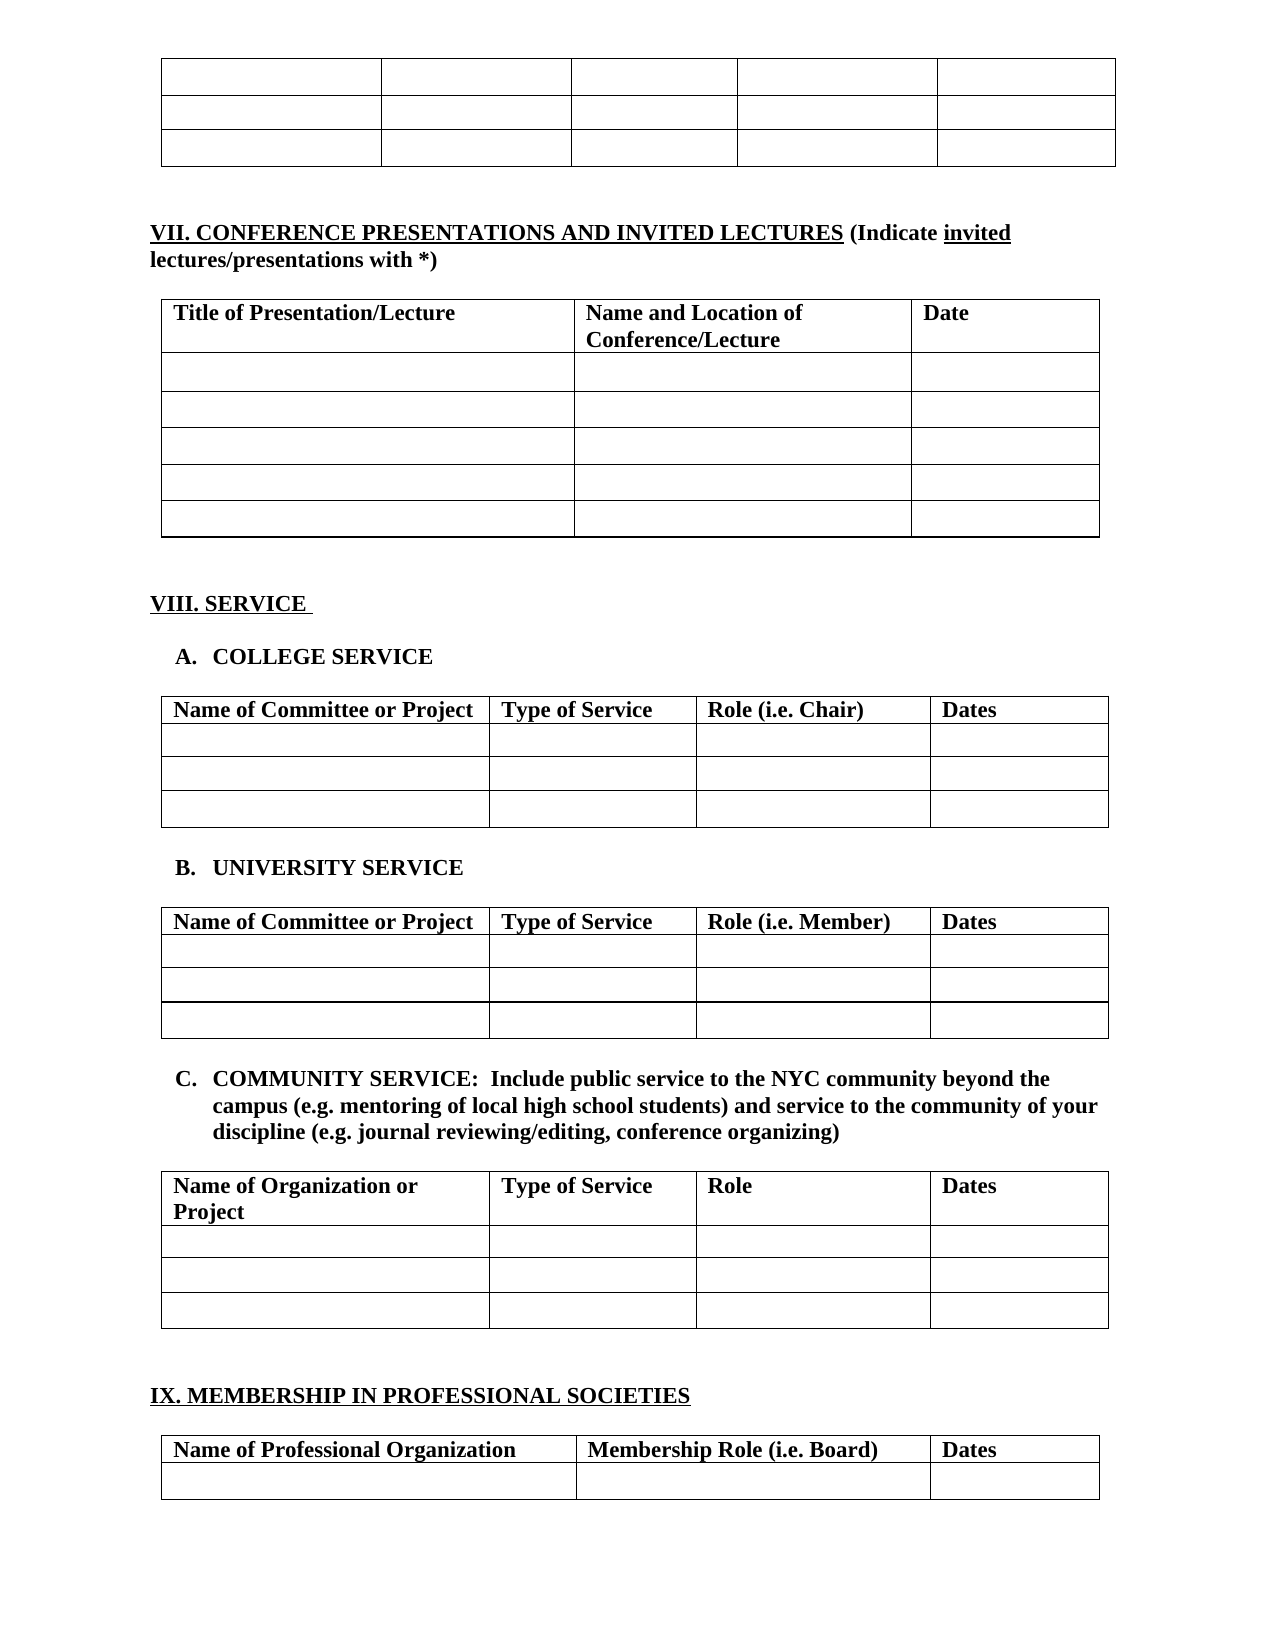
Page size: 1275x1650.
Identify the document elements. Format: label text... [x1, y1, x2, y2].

table_cell [575, 465, 911, 500]
table_cell [162, 353, 574, 391]
text IX. MEMBERSHIP IN PROFESSIONAL SOCIETIES [150, 1382, 1125, 1408]
table_cell [738, 130, 937, 166]
table_cell [162, 1226, 489, 1257]
table_header Name of Committee or Project [162, 697, 489, 723]
table_cell [382, 96, 571, 129]
table_cell [572, 96, 737, 129]
table_cell [162, 1463, 576, 1498]
table_cell [490, 791, 696, 827]
table_header Type of Service [490, 697, 696, 723]
table_cell [931, 1258, 1108, 1292]
table_cell [931, 1293, 1108, 1328]
table_header Role (i.e. Member) [697, 908, 930, 934]
table_cell [697, 968, 930, 1001]
table_header Membership Role (i.e. Board) [577, 1436, 930, 1462]
table_cell [938, 59, 1115, 94]
table_cell [912, 392, 1099, 427]
table_cell [575, 392, 911, 427]
table_cell [931, 1463, 1099, 1498]
table_header Dates [931, 1436, 1099, 1462]
table_cell [697, 1226, 930, 1257]
table_cell [490, 968, 696, 1001]
table_cell [938, 96, 1115, 129]
table_cell [931, 791, 1108, 827]
table_cell [162, 392, 574, 427]
table_header Title of Presentation/Lecture [162, 300, 574, 352]
table_cell [490, 1003, 696, 1038]
table_cell [697, 757, 930, 790]
table_cell [490, 1226, 696, 1257]
table_cell [490, 1258, 696, 1292]
table_header Name of Professional Organization [162, 1436, 576, 1462]
table_cell [162, 757, 489, 790]
table_header Type of Service [490, 908, 696, 934]
table_cell [912, 428, 1099, 463]
table_header Type of Service [490, 1172, 696, 1224]
table_cell [697, 1258, 930, 1292]
table_cell [931, 724, 1108, 756]
table_cell [162, 465, 574, 500]
table_header Dates [931, 697, 1108, 723]
table_cell [912, 465, 1099, 500]
table_cell [162, 501, 574, 536]
table_cell [162, 1258, 489, 1292]
table_cell [162, 428, 574, 463]
text VIII. SERVICE [150, 590, 1125, 616]
table_cell [738, 59, 937, 94]
table_header Name and Location of Conference/Lecture [575, 300, 911, 352]
table_cell [162, 130, 381, 166]
table_cell [162, 724, 489, 756]
table_cell [162, 1003, 489, 1038]
table_cell [931, 935, 1108, 967]
table_header Dates [931, 1172, 1108, 1224]
table_cell [938, 130, 1115, 166]
table_cell [577, 1463, 930, 1498]
table_cell [490, 935, 696, 967]
table_cell [575, 428, 911, 463]
table_cell [697, 1003, 930, 1038]
table_cell [912, 353, 1099, 391]
table_cell [912, 501, 1099, 536]
table_cell [572, 59, 737, 94]
table_cell [697, 724, 930, 756]
table_cell [490, 1293, 696, 1328]
list UNIVERSITY SERVICE [175, 854, 1125, 880]
table_cell [931, 757, 1108, 790]
table_header Dates [931, 908, 1108, 934]
table_cell [162, 935, 489, 967]
table_header Name of Committee or Project [162, 908, 489, 934]
table_cell [572, 130, 737, 166]
list COLLEGE SERVICE [175, 643, 1125, 669]
table_cell [490, 757, 696, 790]
table_cell [162, 1293, 489, 1328]
text VII. CONFERENCE PRESENTATIONS AND INVITED LECTURES (Indicate invited lectures/presentations with *) [150, 219, 1125, 272]
list COMMUNITY SERVICE: Include public service to the NYC community beyond the campus (e.g. mentoring of local high school students) and service to the community of your discipline (e.g. journal reviewing/editing, conference organizing) [175, 1065, 1125, 1144]
table_cell [738, 96, 937, 129]
table_header Role [697, 1172, 930, 1224]
table_header Name of Organization or Project [162, 1172, 489, 1224]
table_cell [575, 501, 911, 536]
table_cell [162, 59, 381, 94]
table_cell [382, 59, 571, 94]
table_cell [931, 1003, 1108, 1038]
table_cell [697, 791, 930, 827]
table_cell [931, 1226, 1108, 1257]
table_cell [697, 1293, 930, 1328]
table_cell [382, 130, 571, 166]
table_cell [931, 968, 1108, 1001]
table_cell [575, 353, 911, 391]
table_cell [490, 724, 696, 756]
table_cell [697, 935, 930, 967]
table_cell [162, 968, 489, 1001]
table_header Role (i.e. Chair) [697, 697, 930, 723]
table_cell [162, 791, 489, 827]
table_header Date [912, 300, 1099, 352]
table_cell [162, 96, 381, 129]
